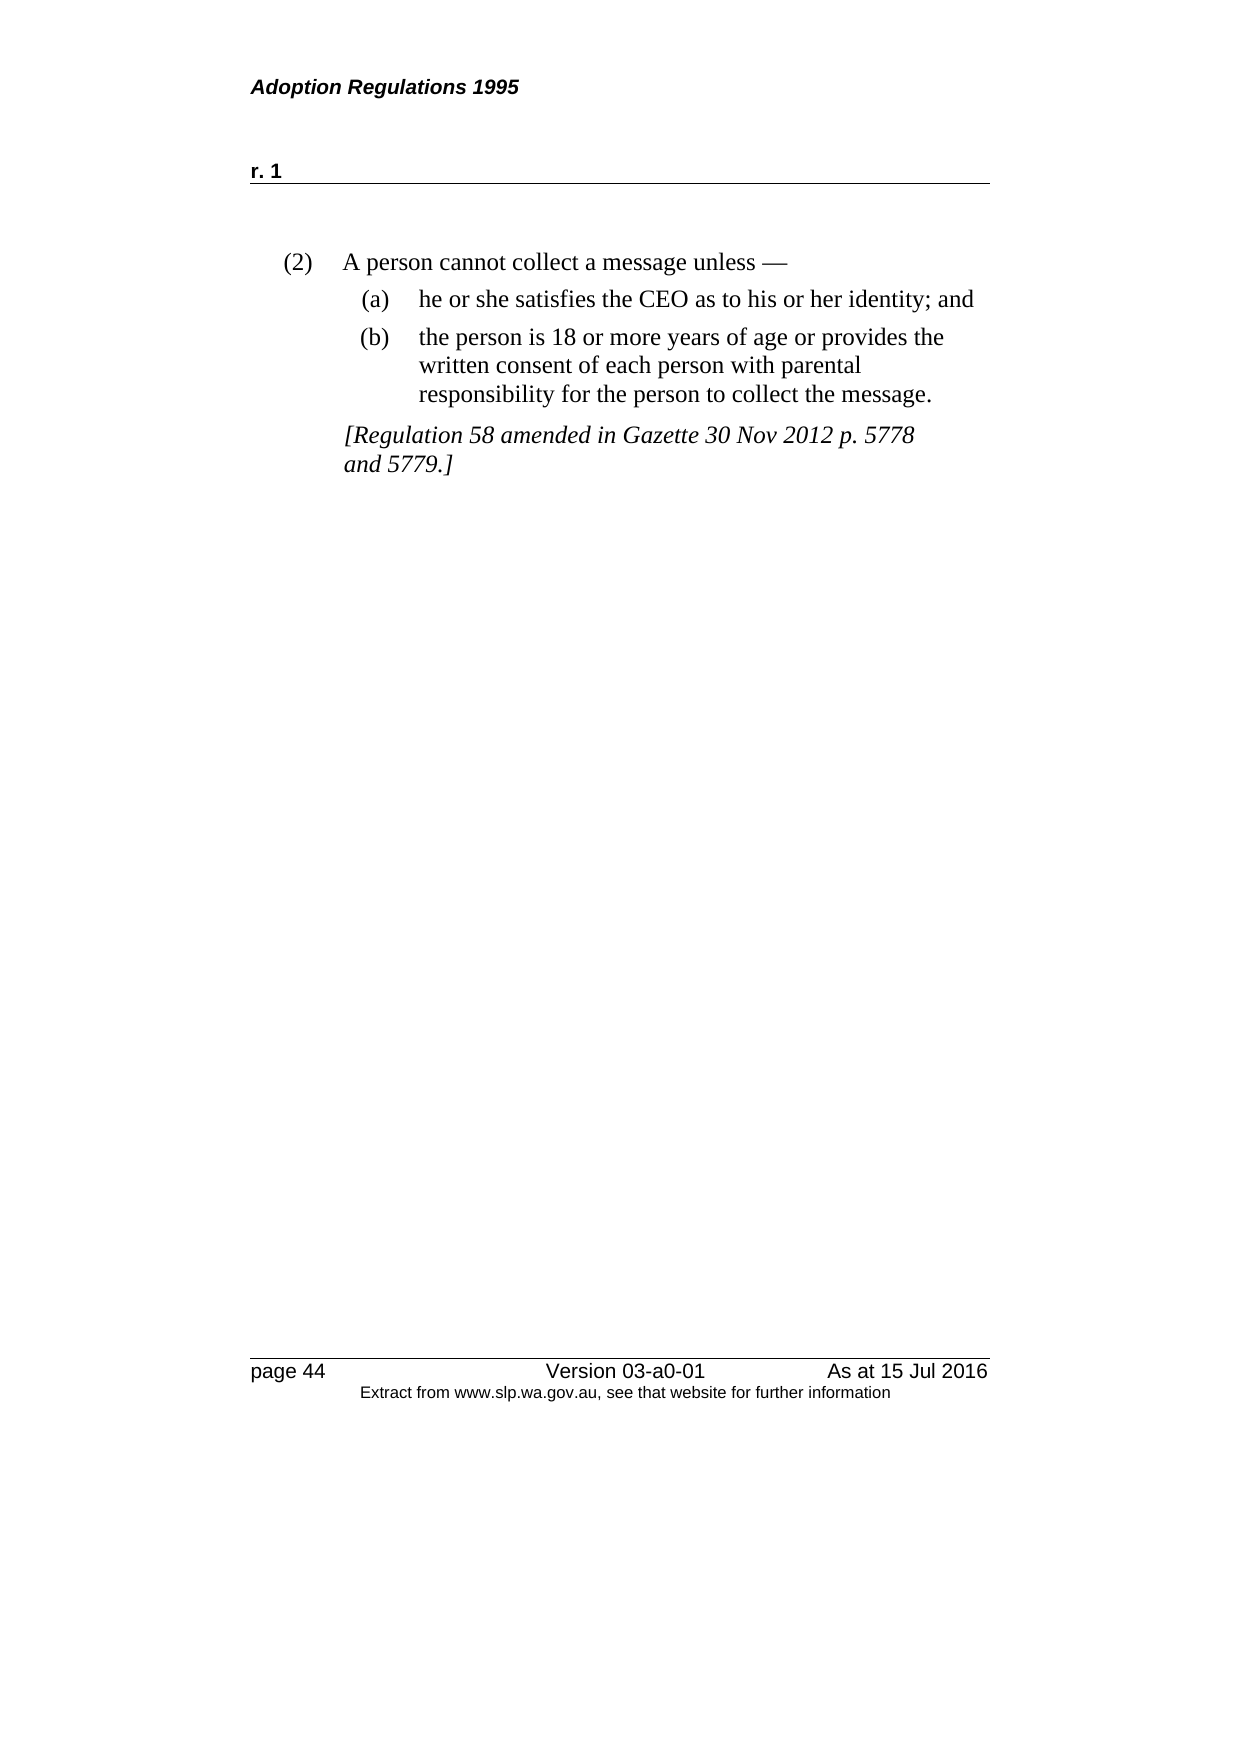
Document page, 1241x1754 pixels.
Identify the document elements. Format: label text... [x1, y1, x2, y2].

text (b) the person is 18 or more years of age or provides the written consent of each person with parental responsibility for the person to collect the message. [250, 322, 990, 408]
text (a) he or she satisfies the CEO as to his or her identity; and [250, 284, 990, 313]
text [Regulation 58 amended in Gazette 30 Nov 2012 p. 5778 and 5779.] [250, 420, 990, 478]
text (2) A person cannot collect a message unless — [250, 247, 990, 276]
